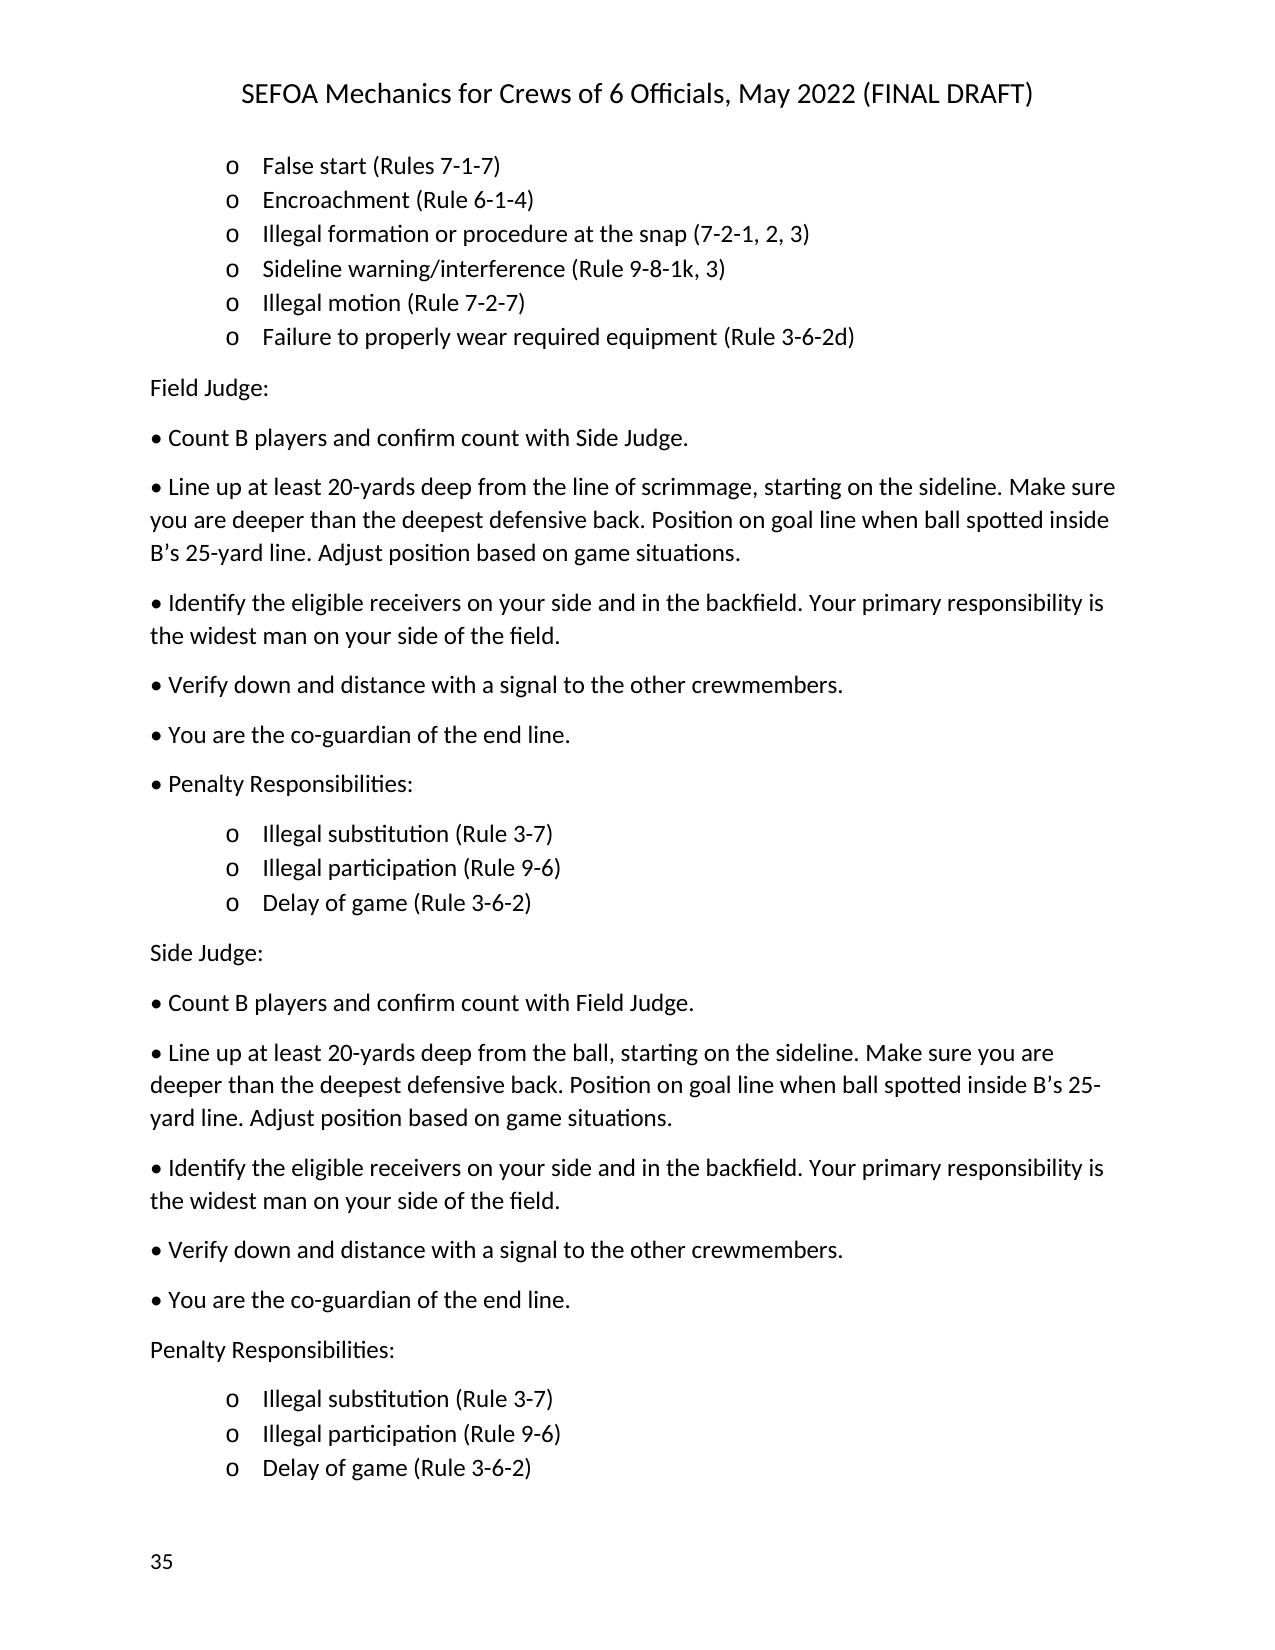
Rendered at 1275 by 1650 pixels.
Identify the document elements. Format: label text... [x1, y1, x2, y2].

text • Identify the eligible receivers on your side and in the backfield. Your primary responsibility is the widest man on your side of the field. [150, 1152, 1125, 1216]
text • You are the co-guardian of the end line. [150, 1284, 1125, 1315]
list Illegal substitution (Rule 3-7) [225, 1383, 1125, 1415]
text • Penalty Responsibilities: [150, 768, 1125, 799]
list False start (Rules 7-1-7) [225, 150, 1125, 182]
list Encroachment (Rule 6-1-4) [225, 184, 1125, 216]
text • Verify down and distance with a signal to the other crewmembers. [150, 669, 1125, 700]
text • Line up at least 20-yards deep from the line of scrimmage, starting on the sideline. Make sure you are deeper than the deepest defensive back. Position on goal line when ball spotted inside B’s 25-yard line. Adjust position based on game situations. [150, 471, 1125, 568]
text • Count B players and confirm count with Field Judge. [150, 987, 1125, 1018]
text • Line up at least 20-yards deep from the ball, starting on the sideline. Make sure you are deeper than the deepest defensive back. Position on goal line when ball spotted inside B’s 25-yard line. Adjust position based on game situations. [150, 1037, 1125, 1133]
text • Verify down and distance with a signal to the other crewmembers. [150, 1235, 1125, 1265]
text • Count B players and confirm count with Side Judge. [150, 422, 1125, 452]
list Illegal motion (Rule 7-2-7) [225, 287, 1125, 319]
list Illegal substitution (Rule 3-7) [225, 818, 1125, 850]
text Side Judge: [150, 938, 1125, 968]
list Illegal participation (Rule 9-6) [225, 852, 1125, 884]
text • Identify the eligible receivers on your side and in the backfield. Your primary responsibility is the widest man on your side of the field. [150, 587, 1125, 650]
list Failure to properly wear required equipment (Rule 3-6-2d) [225, 321, 1125, 353]
list Illegal formation or procedure at the snap (7-2-1, 2, 3) [225, 218, 1125, 250]
list Illegal participation (Rule 9-6) [225, 1418, 1125, 1449]
text Field Judge: [150, 372, 1125, 403]
list Delay of game (Rule 3-6-2) [225, 887, 1125, 918]
list Sideline warning/interference (Rule 9-8-1k, 3) [225, 253, 1125, 284]
text Penalty Responsibilities: [150, 1334, 1125, 1364]
list Delay of game (Rule 3-6-2) [225, 1452, 1125, 1484]
text • You are the co-guardian of the end line. [150, 719, 1125, 749]
